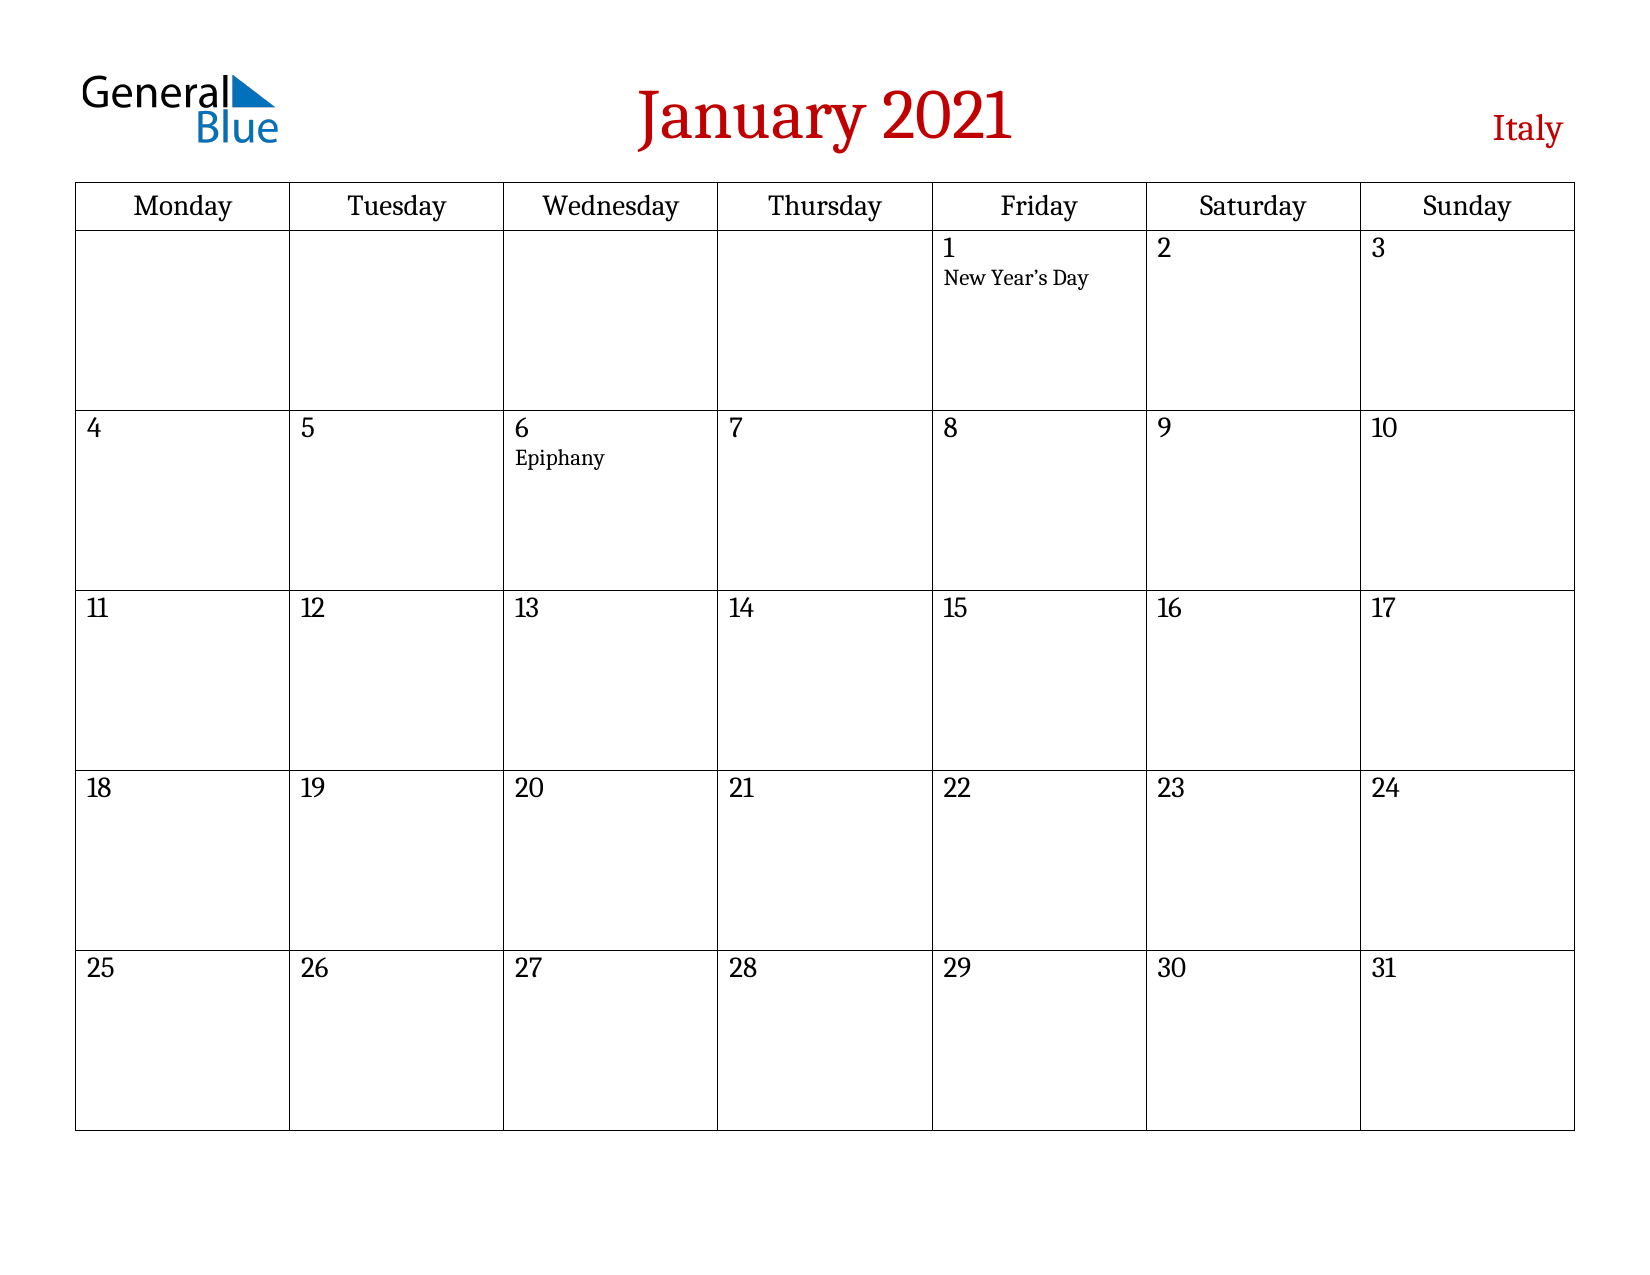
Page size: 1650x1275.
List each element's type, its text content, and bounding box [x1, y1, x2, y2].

table_cell 19 [290, 771, 503, 805]
table_cell 1 [933, 231, 1146, 264]
table_cell Thursday [718, 183, 932, 230]
table_cell 30 [1147, 951, 1360, 985]
table_cell 16 [1147, 591, 1360, 625]
table_cell 28 [718, 951, 932, 985]
table_cell [1361, 805, 1574, 950]
table_cell Epiphany [504, 445, 717, 590]
table_cell [76, 445, 289, 590]
table_cell [933, 805, 1146, 950]
table_cell 15 [933, 591, 1146, 625]
table_cell 12 [290, 591, 503, 625]
table_cell 2 [1147, 231, 1360, 264]
table_cell [1361, 625, 1574, 770]
table_cell [504, 231, 717, 264]
table_cell [1361, 445, 1574, 590]
table_cell 31 [1361, 951, 1574, 985]
table_cell [290, 231, 503, 264]
table_cell 21 [718, 771, 932, 805]
table_cell Friday [933, 183, 1146, 230]
table_cell [504, 625, 717, 770]
table_cell [1147, 985, 1360, 1130]
table_cell 13 [504, 591, 717, 625]
table_cell [504, 805, 717, 950]
table_cell 25 [76, 951, 289, 985]
table_cell 20 [504, 771, 717, 805]
table_cell [290, 265, 503, 410]
table_cell [933, 445, 1146, 590]
table_cell [1147, 805, 1360, 950]
table_cell [290, 805, 503, 950]
table_cell [504, 265, 717, 410]
table_cell [718, 985, 932, 1130]
table_cell [718, 805, 932, 950]
picture [82, 75, 278, 143]
table_cell 8 [933, 411, 1146, 444]
table_cell [933, 985, 1146, 1130]
table_cell 18 [76, 771, 289, 805]
table_cell New Year’s Day [933, 265, 1146, 410]
table_cell [1361, 265, 1574, 410]
table_cell 3 [1361, 231, 1574, 264]
table_header Italy [1146, 75, 1574, 182]
table_cell 22 [933, 771, 1146, 805]
table_cell Sunday [1361, 183, 1574, 230]
table_cell 23 [1147, 771, 1360, 805]
table_cell 9 [1147, 411, 1360, 444]
table_cell Tuesday [290, 183, 503, 230]
table_cell 14 [718, 591, 932, 625]
table_cell Wednesday [504, 183, 717, 230]
table_cell 5 [290, 411, 503, 444]
table_cell 26 [290, 951, 503, 985]
table_cell [76, 265, 289, 410]
table_cell [718, 265, 932, 410]
table_cell 6 [504, 411, 717, 444]
table_cell [1147, 445, 1360, 590]
table_cell 17 [1361, 591, 1574, 625]
table_cell 24 [1361, 771, 1574, 805]
table_header [76, 75, 503, 182]
table_cell [76, 625, 289, 770]
table_cell [290, 625, 503, 770]
table_cell 7 [718, 411, 932, 444]
table_cell 10 [1361, 411, 1574, 444]
table_cell [290, 985, 503, 1130]
table_cell [76, 985, 289, 1130]
table_header January 2021 [504, 75, 1146, 182]
table_cell 11 [76, 591, 289, 625]
table_cell [718, 231, 932, 264]
table_cell [718, 445, 932, 590]
table_cell 4 [76, 411, 289, 444]
table_cell [1147, 265, 1360, 410]
table_cell [718, 625, 932, 770]
table_cell [76, 231, 289, 264]
table_cell Monday [76, 183, 289, 230]
table_cell [1147, 625, 1360, 770]
table_cell [1361, 985, 1574, 1130]
table_cell Saturday [1147, 183, 1360, 230]
table_cell 27 [504, 951, 717, 985]
table_cell [76, 805, 289, 950]
table_cell 29 [933, 951, 1146, 985]
table_cell [933, 625, 1146, 770]
table_cell [504, 985, 717, 1130]
table_cell [290, 445, 503, 590]
